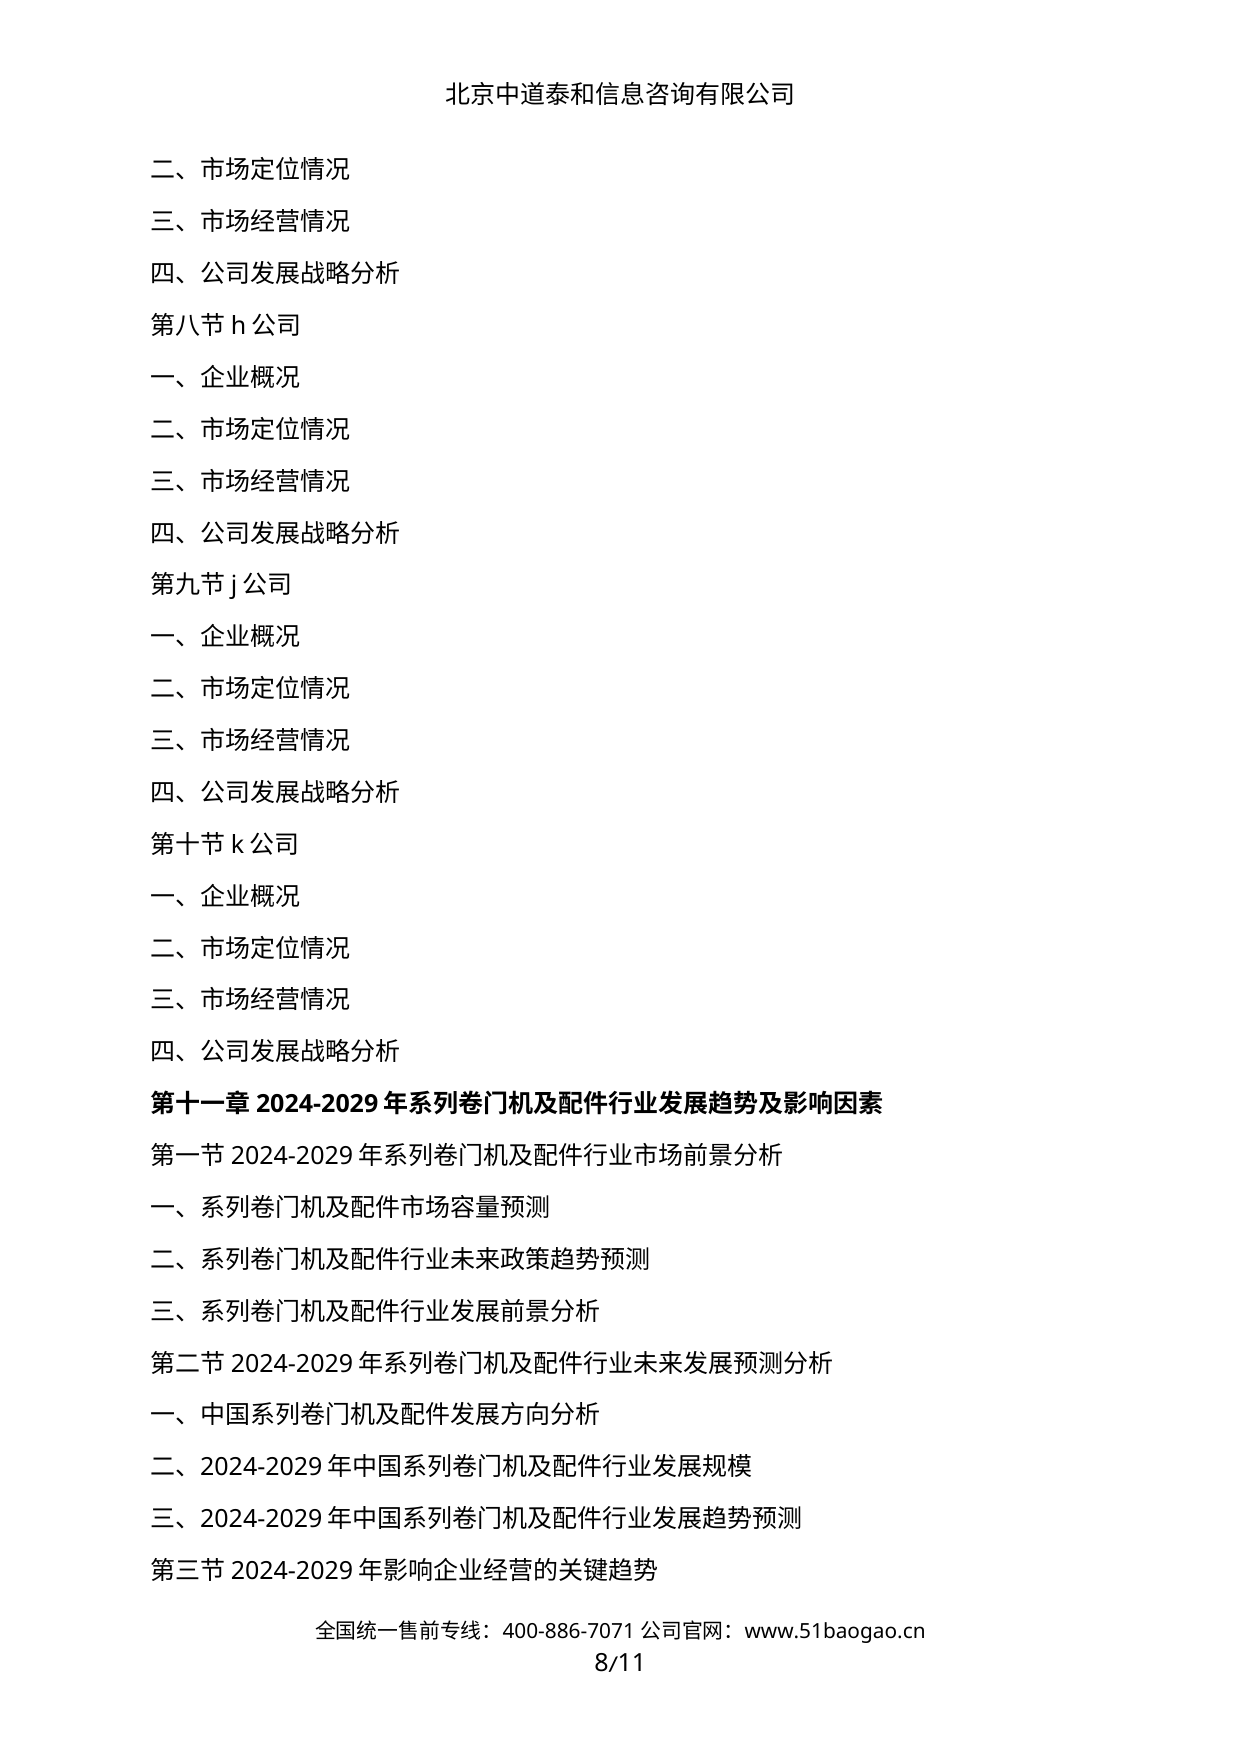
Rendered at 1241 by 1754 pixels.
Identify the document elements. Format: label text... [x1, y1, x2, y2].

text 第二节 2024-2029年系列卷门机及配件行业未来发展预测分析 [150, 1343, 1090, 1379]
text 三、市场经营情况 [150, 980, 1090, 1016]
text 第十一章 2024-2029年系列卷门机及配件行业发展趋势及影响因素 [150, 1084, 1090, 1120]
text 三、市场经营情况 [150, 202, 1090, 238]
text 第八节 h公司 [150, 306, 1090, 342]
text 第一节 2024-2029年系列卷门机及配件行业市场前景分析 [150, 1136, 1090, 1172]
text 四、公司发展战略分析 [150, 254, 1090, 290]
text 三、市场经营情况 [150, 721, 1090, 757]
text 二、市场定位情况 [150, 150, 1090, 186]
text 一、企业概况 [150, 617, 1090, 653]
text 一、企业概况 [150, 357, 1090, 394]
text 二、2024-2029年中国系列卷门机及配件行业发展规模 [150, 1447, 1090, 1483]
text 第十节 k公司 [150, 824, 1090, 861]
text 四、公司发展战略分析 [150, 772, 1090, 809]
text 二、市场定位情况 [150, 409, 1090, 446]
text 三、2024-2029年中国系列卷门机及配件行业发展趋势预测 [150, 1499, 1090, 1535]
text 第九节 j公司 [150, 565, 1090, 601]
text 一、系列卷门机及配件市场容量预测 [150, 1187, 1090, 1224]
text 一、中国系列卷门机及配件发展方向分析 [150, 1395, 1090, 1431]
text 三、系列卷门机及配件行业发展前景分析 [150, 1291, 1090, 1327]
text 第三节 2024-2029年影响企业经营的关键趋势 [150, 1551, 1090, 1587]
text 一、企业概况 [150, 876, 1090, 912]
text 四、公司发展战略分析 [150, 513, 1090, 549]
text 二、系列卷门机及配件行业未来政策趋势预测 [150, 1239, 1090, 1276]
text 四、公司发展战略分析 [150, 1032, 1090, 1068]
text 二、市场定位情况 [150, 669, 1090, 705]
text 二、市场定位情况 [150, 928, 1090, 964]
text 三、市场经营情况 [150, 461, 1090, 497]
